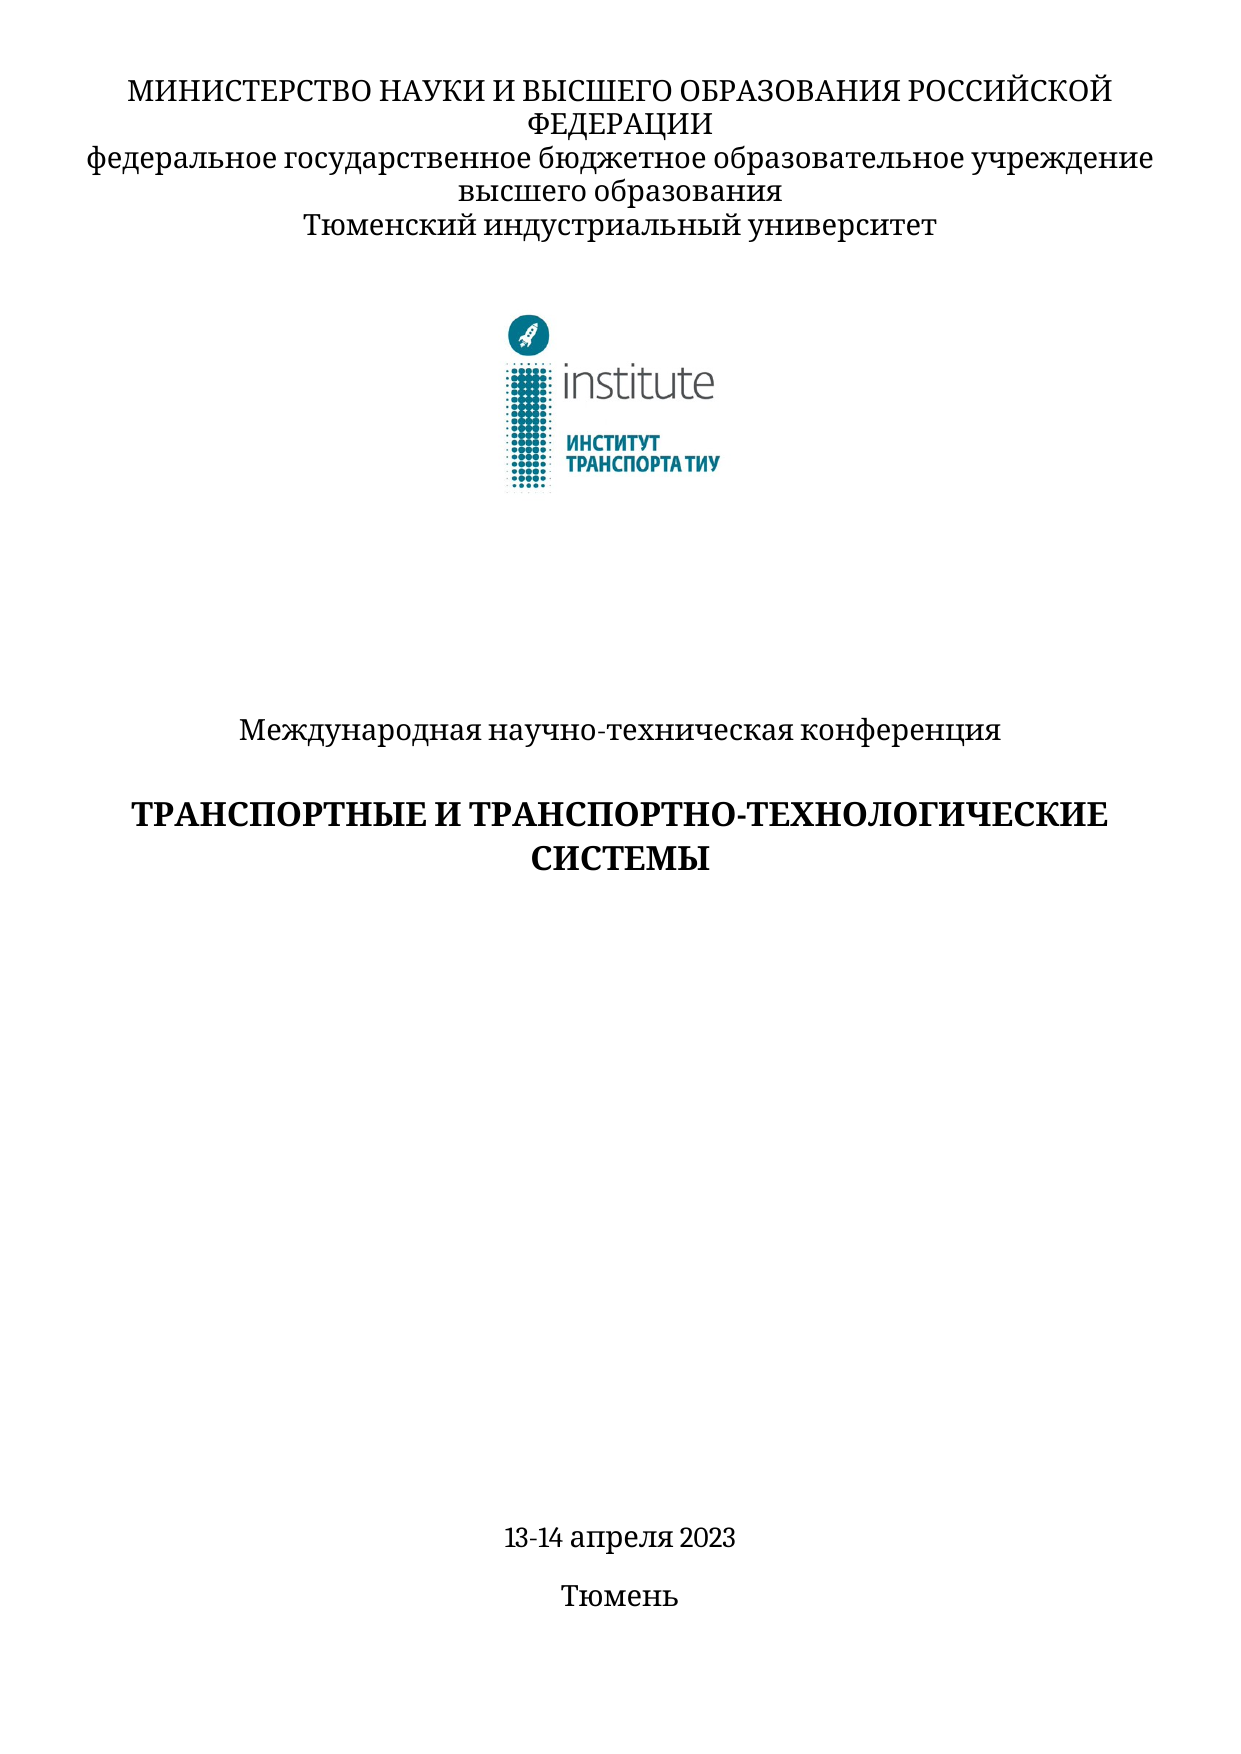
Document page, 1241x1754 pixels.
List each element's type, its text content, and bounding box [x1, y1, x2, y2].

text высшего образования [75, 176, 1165, 209]
text Тюменский индустриальный университет [75, 209, 1165, 243]
text Тюмень [75, 1581, 1165, 1614]
text МИНИСТЕРСТВО НАУКИ И ВЫСШЕГО ОБРАЗОВАНИЯ РОССИЙСКОЙ ФЕДЕРАЦИИ [75, 75, 1165, 142]
text ТРАНСПОРТНЫЕ И ТРАНСПОРТНО-ТЕХНОЛОГИЧЕСКИЕ СИСТЕМЫ [75, 797, 1165, 879]
text Международная научно-техническая конференция [75, 714, 1165, 748]
picture [475, 269, 765, 559]
text 13-14 апреля 2023 [75, 1521, 1165, 1555]
text федеральное государственное бюджетное образовательное учреждение [75, 142, 1165, 176]
